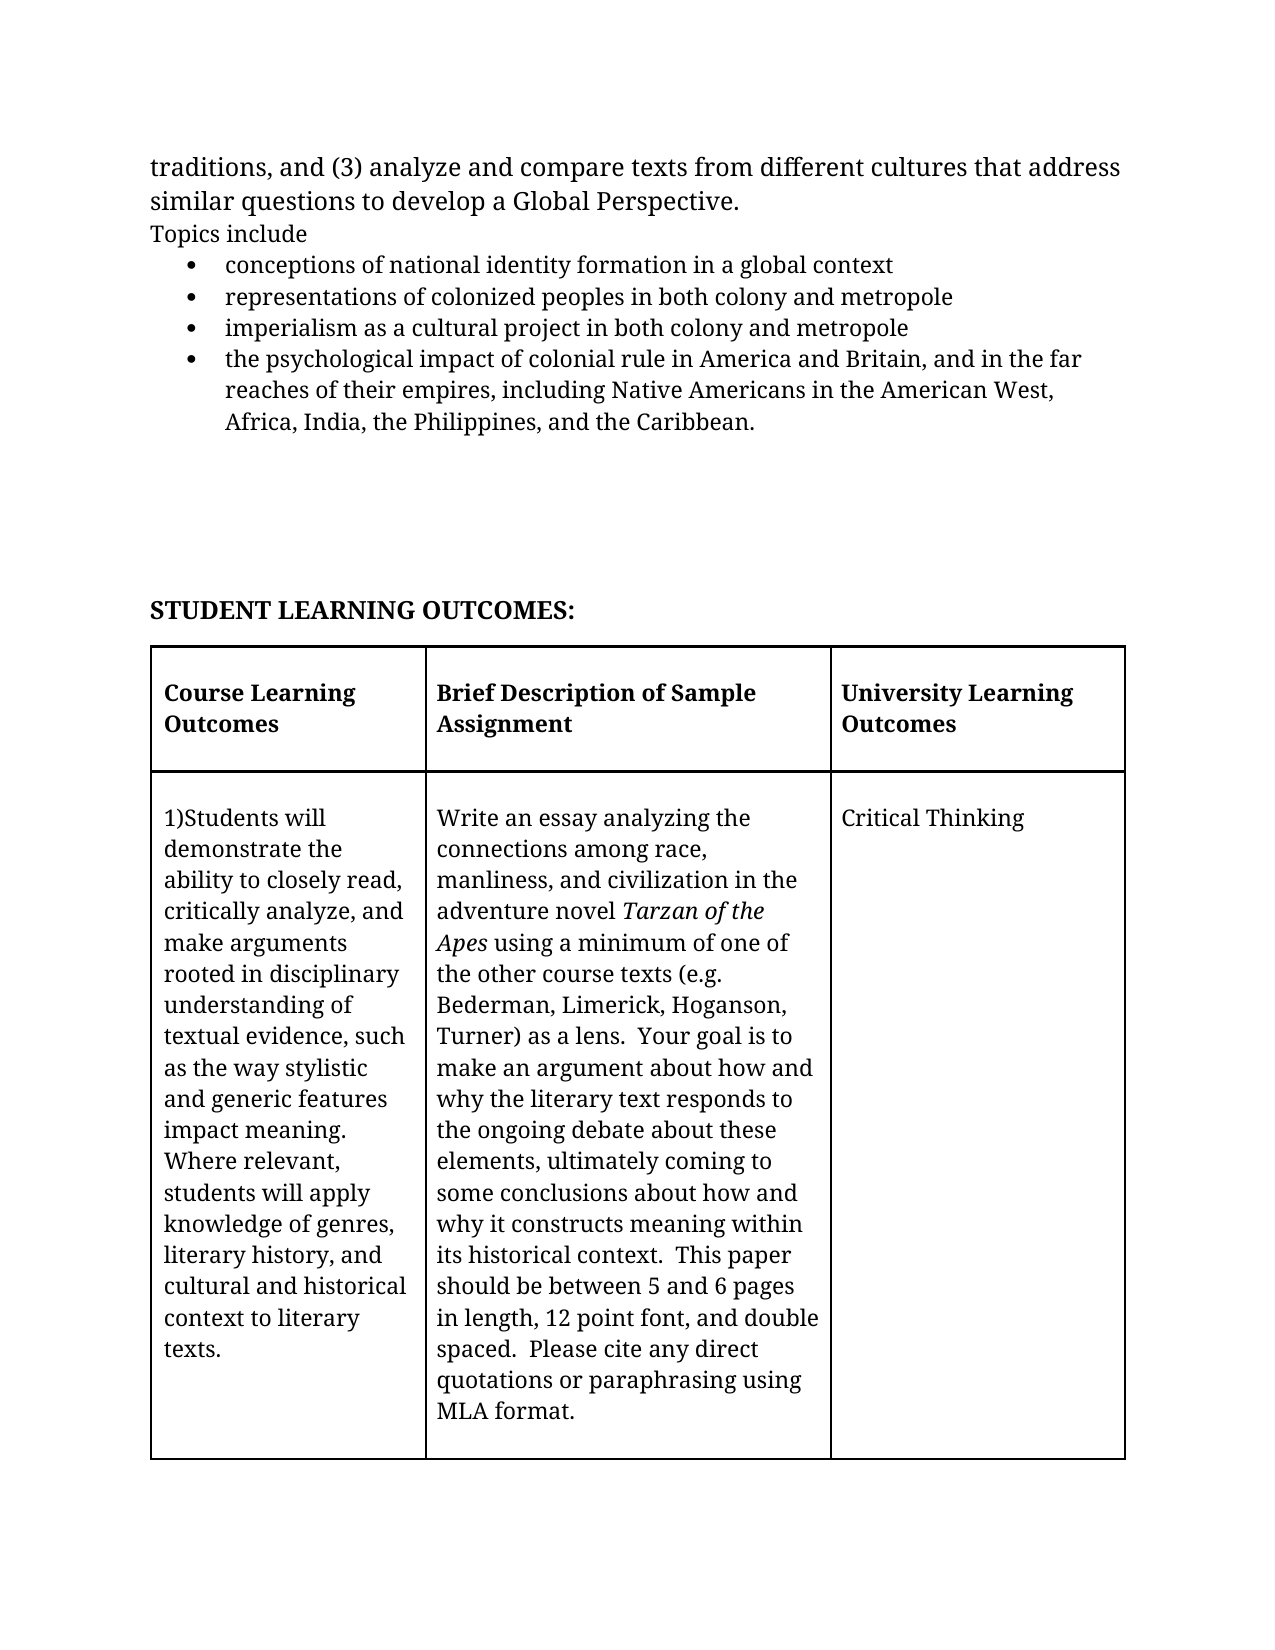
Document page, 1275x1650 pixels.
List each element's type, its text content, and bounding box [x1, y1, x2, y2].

list conceptions of national identity formation in a global context [187, 249, 1125, 281]
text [150, 150, 1125, 218]
text STUDENT LEARNING OUTCOMES: [150, 592, 1125, 627]
table_cell 1)Students will demonstrate the ability to closely read, critically analyze, and make arguments rooted in disciplinary understanding of textual evidence, such as the way stylistic and generic features impact meaning. Where relevant, students will apply knowledge of genres, literary history, and cultural and historical context to literary texts. [152, 773, 425, 1458]
list representations of colonized peoples in both colony and metropole [187, 281, 1125, 312]
table_header Course Learning Outcomes [152, 648, 425, 770]
table_header University Learning Outcomes [832, 648, 1124, 770]
list imperialism as a cultural project in both colony and metropole [187, 312, 1125, 343]
table_cell Write an essay analyzing the connections among race, manliness, and civilization in the adventure novel Tarzan of the Apes using a minimum of one of the other course texts (e.g. Bederman, Limerick, Hoganson, Turner) as a lens. Your goal is to make an argument about how and why the literary text responds to the ongoing debate about these elements, ultimately coming to some conclusions about how and why it constructs meaning within its historical context. This paper should be between 5 and 6 pages in length, 12 point font, and double spaced. Please cite any direct quotations or paraphrasing using MLA format. [427, 773, 830, 1458]
table_cell Critical Thinking [832, 773, 1124, 1458]
text Topics include [150, 218, 1125, 249]
list the psychological impact of colonial rule in America and Britain, and in the far reaches of their empires, including Native Americans in the American West, Africa, India, the Philippines, and the Caribbean. [187, 343, 1125, 437]
table_header Brief Description of Sample Assignment [427, 648, 830, 770]
